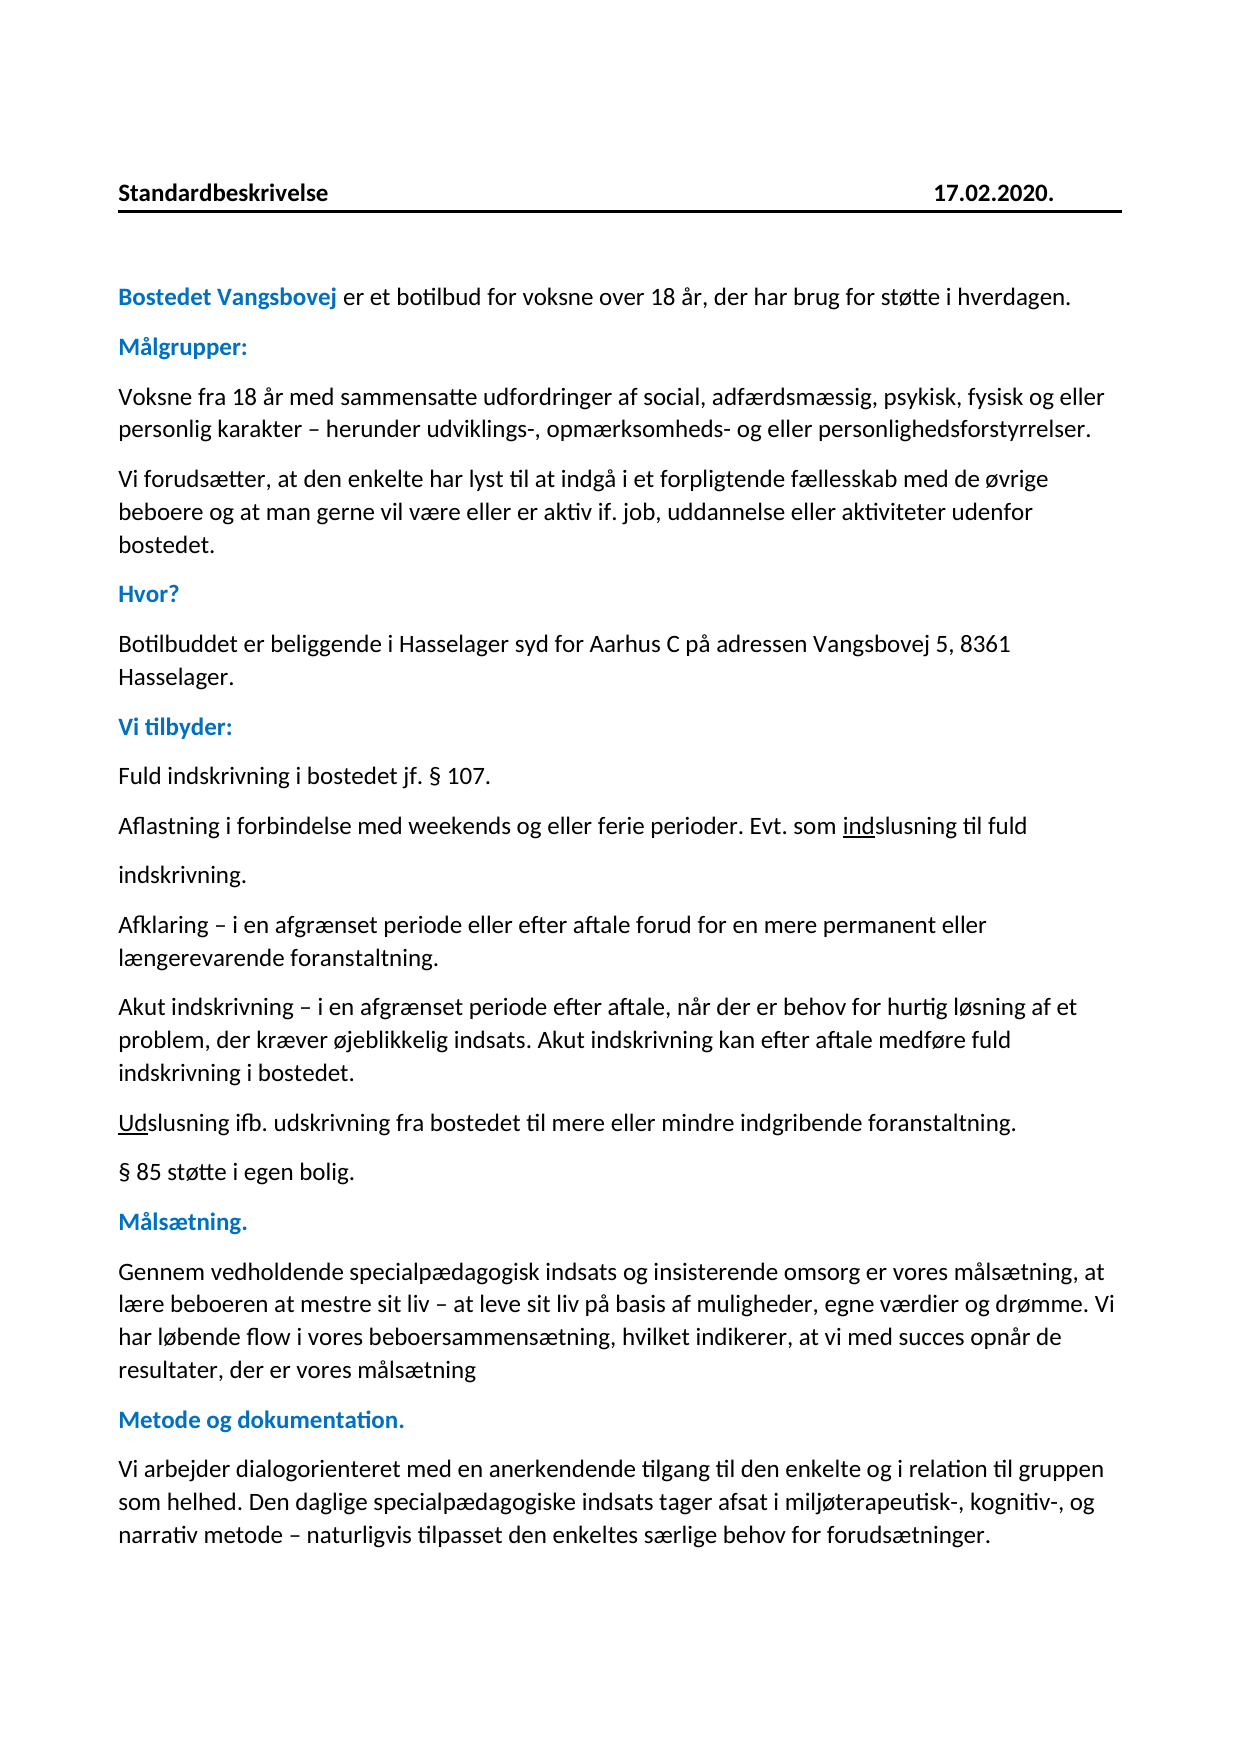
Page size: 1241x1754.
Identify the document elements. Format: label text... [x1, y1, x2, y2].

text Gennem vedholdende specialpædagogisk indsats og insisterende omsorg er vores målsætning, at lære beboeren at mestre sit liv – at leve sit liv på basis af muligheder, egne værdier og drømme. Vi har løbende flow i vores beboersammensætning, hvilket indikerer, at vi med succes opnår de resultater, der er vores målsætning [118, 1256, 1122, 1385]
text Aflastning i forbindelse med weekends og eller ferie perioder. Evt. som indslusning til fuld [118, 810, 1122, 840]
text Udslusning ifb. udskrivning fra bostedet til mere eller mindre indgribende foranstaltning. [118, 1107, 1122, 1137]
text Vi tilbyder: [118, 711, 1122, 741]
text indskrivning. [118, 859, 1122, 890]
text Akut indskrivning – i en afgrænset periode efter aftale, når der er behov for hurtig løsning af et problem, der kræver øjeblikkelig indsats. Akut indskrivning kan efter aftale medføre fuld indskrivning i bostedet. [118, 992, 1122, 1088]
text Fuld indskrivning i bostedet jf. § 107. [118, 760, 1122, 791]
text Afklaring – i en afgrænset periode eller efter aftale forud for en mere permanent eller længerevarende foranstaltning. [118, 909, 1122, 972]
text Vi forudsætter, at den enkelte har lyst til at indgå i et forpligtende fællesskab med de øvrige beboere og at man gerne vil være eller er aktiv if. job, uddannelse eller aktiviteter udenfor bostedet. [118, 463, 1122, 559]
text Voksne fra 18 år med sammensatte udfordringer af social, adfærdsmæssig, psykisk, fysisk og eller personlig karakter – herunder udviklings-, opmærksomheds- og eller personlighedsforstyrrelser. [118, 381, 1122, 444]
text Målgrupper: [118, 331, 1122, 362]
text § 85 støtte i egen bolig. [118, 1157, 1122, 1187]
text Vi arbejder dialogorienteret med en anerkendende tilgang til den enkelte og i relation til gruppen som helhed. Den daglige specialpædagogiske indsats tager afsat i miljøterapeutisk-, kognitiv-, og narrativ metode – naturligvis tilpasset den enkeltes særlige behov for forudsætninger. [118, 1454, 1122, 1550]
text Botilbuddet er beliggende i Hasselager syd for Aarhus C på adressen Vangsbovej 5, 8361 Hasselager. [118, 628, 1122, 692]
text Målsætning. [118, 1206, 1122, 1237]
text Standardbeskrivelse 17.02.2020. [118, 177, 1122, 210]
text Bostedet Vangsbovej er et botilbud for voksne over 18 år, der har brug for støtte i hverdagen. [118, 282, 1122, 312]
text Metode og dokumentation. [118, 1404, 1122, 1434]
text Hvor? [118, 579, 1122, 609]
